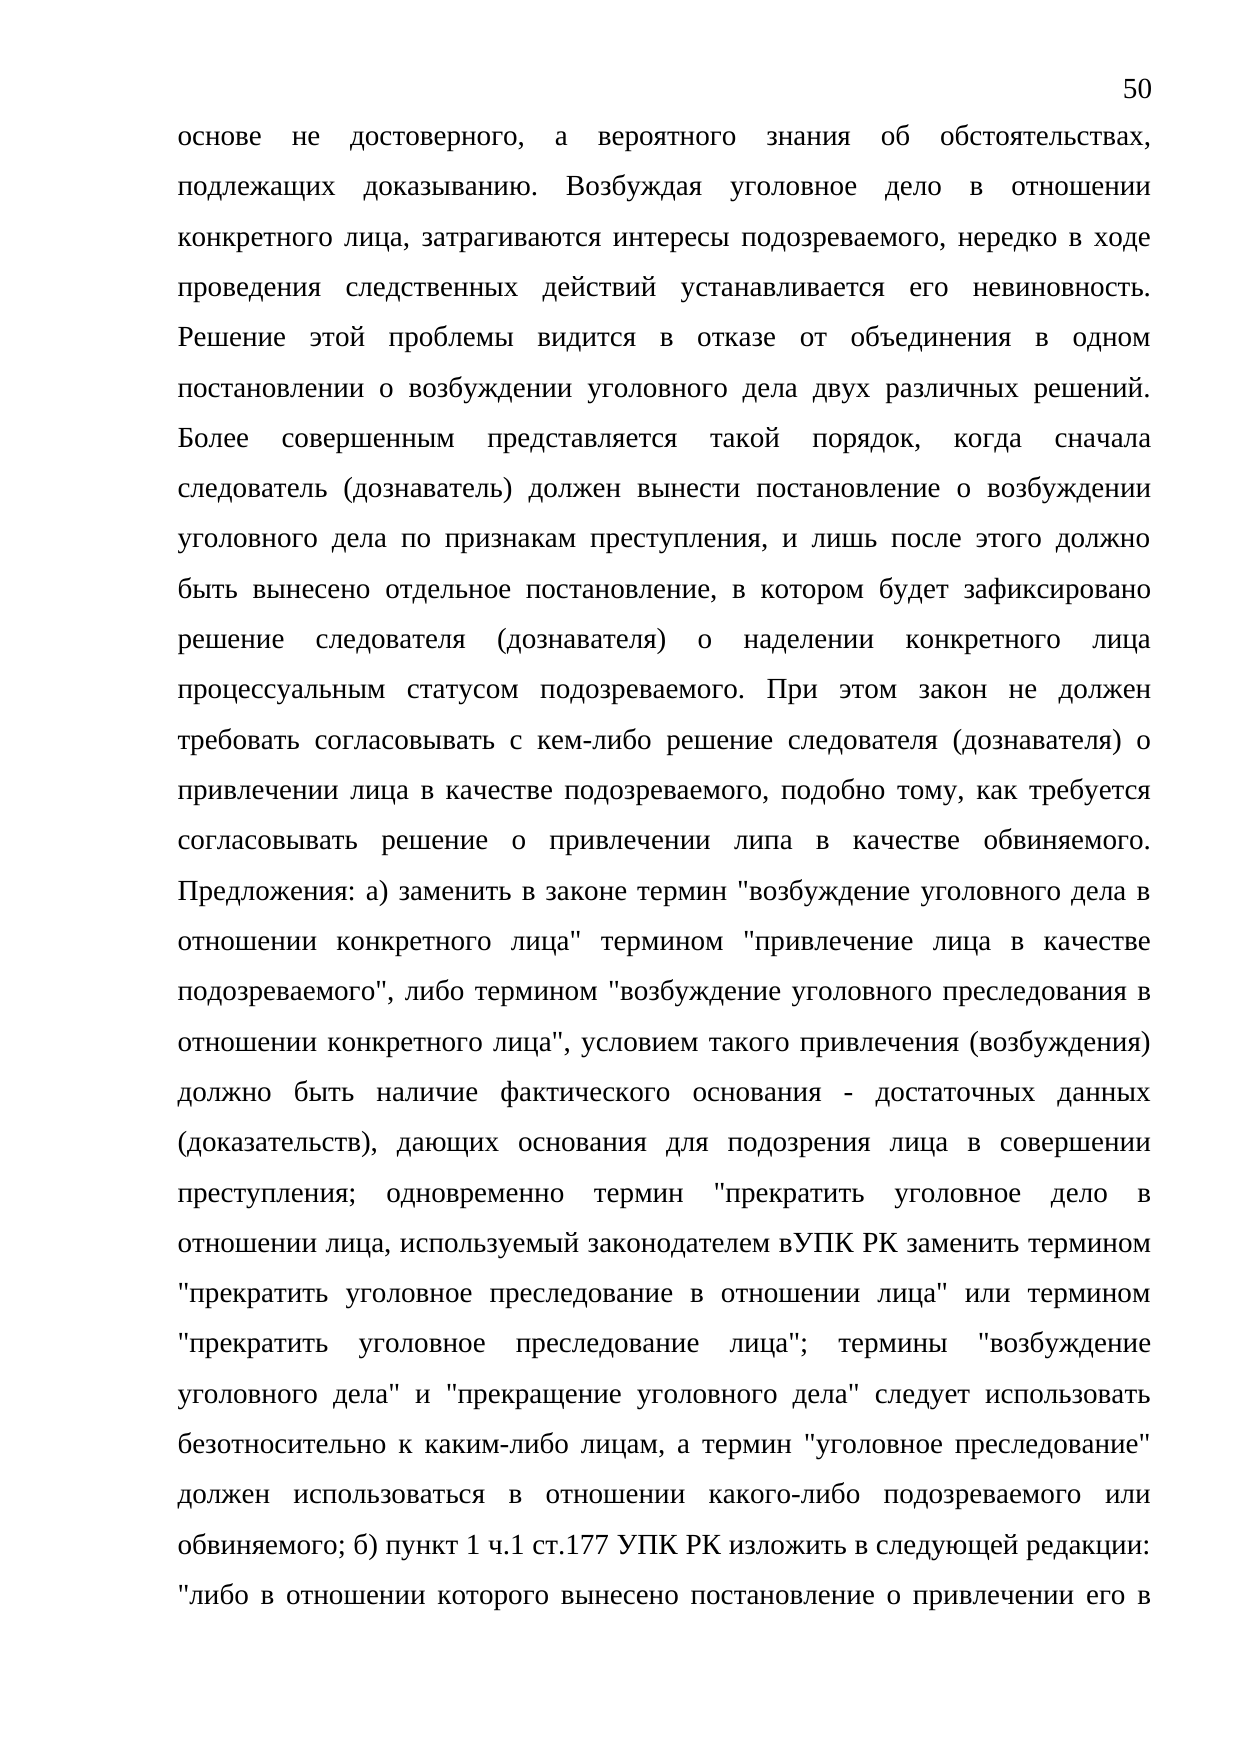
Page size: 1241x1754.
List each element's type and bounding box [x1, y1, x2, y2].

text [177, 118, 1152, 1611]
